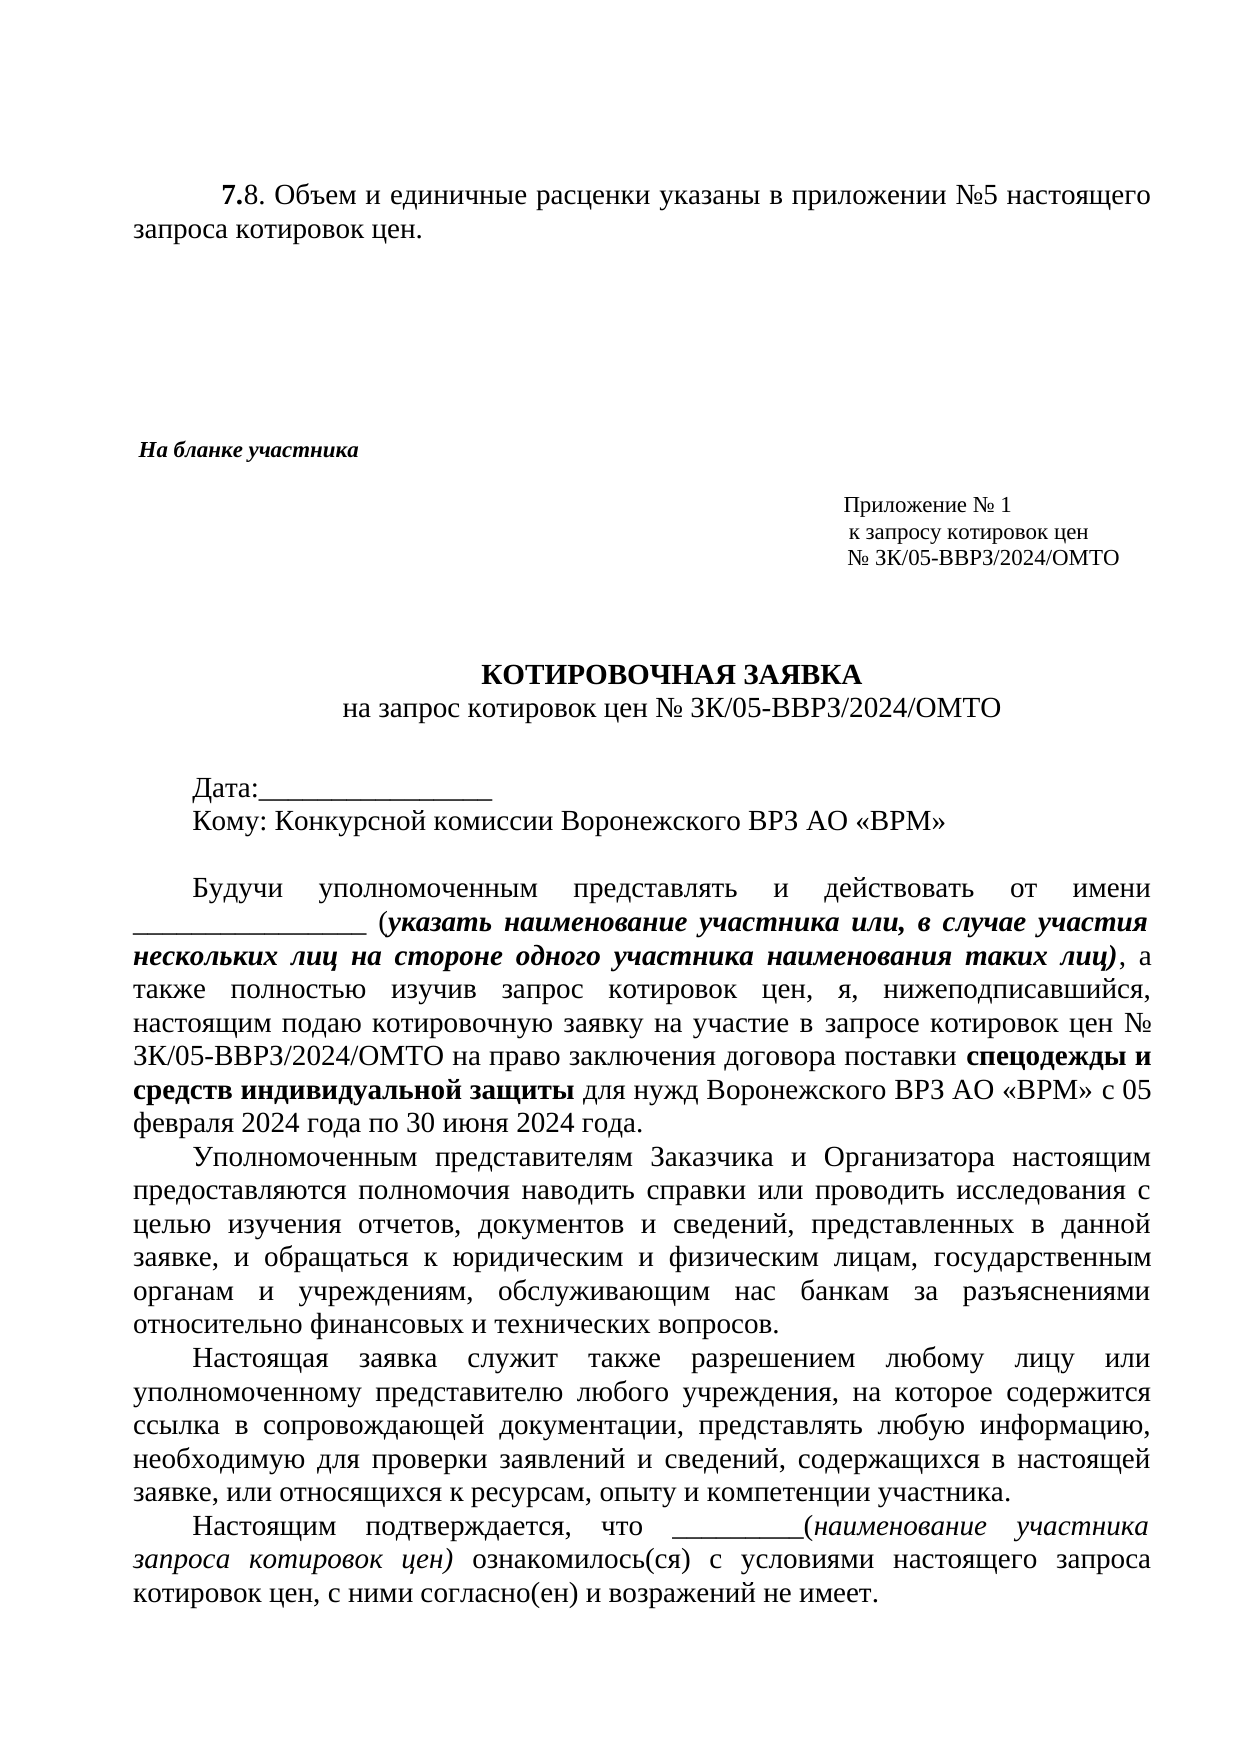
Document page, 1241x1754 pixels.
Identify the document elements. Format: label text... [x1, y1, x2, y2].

text Приложение № 1 [133, 491, 1120, 518]
text Дата:________________ [133, 770, 1152, 803]
text КОТИРОВОЧНАЯ ЗАЯВКА [133, 657, 1152, 690]
text к запросу котировок цен [133, 518, 1152, 544]
text Кому: Конкурсной комиссии Воронежского ВРЗ АО «ВРМ» [133, 803, 1152, 837]
list На бланке участника [133, 436, 1152, 462]
text Настоящим подтверждается, что _________(наименование участника запроса котировок цен) ознакомилось(ся) с условиями настоящего запроса котировок цен, с ними согласно(ен) и возражений не имеет. [133, 1508, 1152, 1608]
list 7.8. Объем и единичные расценки указаны в приложении №5 настоящего запроса котировок цен. [133, 177, 1152, 244]
text Настоящая заявка служит также разрешением любому лицу или уполномоченному представителю любого учреждения, на которое содержится ссылка в сопровождающей документации, представлять любую информацию, необходимую для проверки заявлений и сведений, содержащихся в настоящей заявке, или относящихся к ресурсам, опыту и компетенции участника. [133, 1340, 1152, 1508]
text Уполномоченным представителям Заказчика и Организатора настоящим предоставляются полномочия наводить справки или проводить исследования с целью изучения отчетов, документов и сведений, представленных в данной заявке, и обращаться к юридическим и физическим лицам, государственным органам и учреждениям, обслуживающим нас банкам за разъяснениями относительно финансовых и технических вопросов. [133, 1139, 1152, 1340]
text № ЗК/05-ВВРЗ/2024/ОМТО [797, 544, 1152, 571]
text Будучи уполномоченным представлять и действовать от имени ________________ (указать наименование участника или, в случае участия нескольких лиц на стороне одного участника наименования таких лиц), а также полностью изучив запрос котировок цен, я, нижеподписавшийся, настоящим подаю котировочную заявку на участие в запросе котировок цен № ЗК/05-ВВРЗ/2024/ОМТО на право заключения договора поставки спецодежды и средств индивидуальной защиты для нужд Воронежского ВРЗ АО «ВРМ» с 05 февраля 2024 года по 30 июня 2024 года. [133, 871, 1152, 1139]
text на запрос котировок цен № ЗК/05-ВВРЗ/2024/ОМТО [133, 690, 1152, 724]
